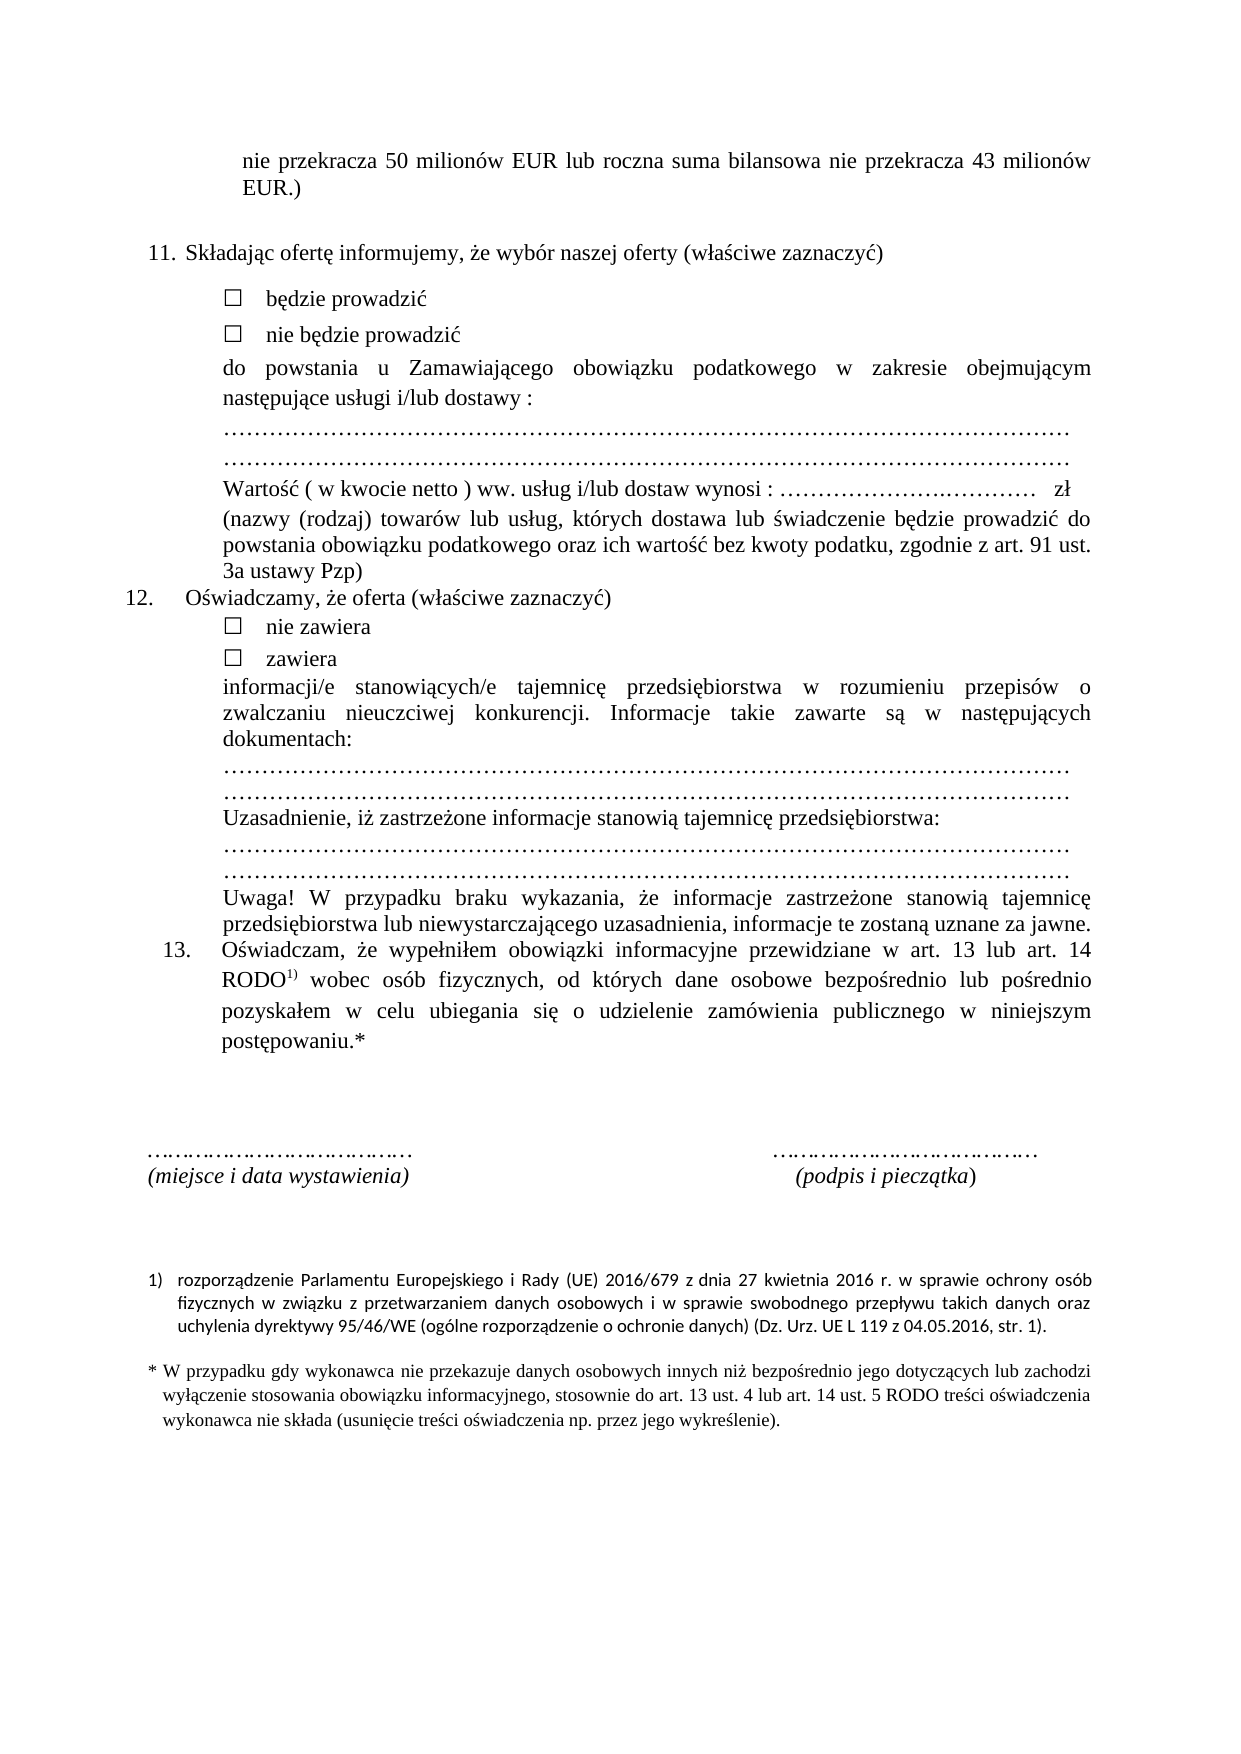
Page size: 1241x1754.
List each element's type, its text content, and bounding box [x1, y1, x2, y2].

text …………………………………………………………………………………………………………………………………………………………………………………………………… [223, 414, 1093, 471]
text informacji/e stanowiących/e tajemnicę przedsiębiorstwa w rozumieniu przepisów o zwalczaniu nieuczciwej konkurencji. Informacje takie zawarte są w następujących dokumentach: [223, 673, 1093, 752]
text ☐ nie będzie prowadzić [223, 318, 1093, 349]
text * W przypadku gdy wykonawca nie przekazuje danych osobowych innych niż bezpośrednio jego dotyczących lub zachodzi wyłączenie stosowania obowiązku informacyjnego, stosownie do art. 13 ust. 4 lub art. 14 ust. 5 RODO treści oświadczenia wykonawca nie składa (usunięcie treści oświadczenia np. przez jego wykreślenie). [148, 1359, 1093, 1431]
text (nazwy (rodzaj) towarów lub usług, których dostawa lub świadczenie będzie prowadzić do powstania obowiązku podatkowego oraz ich wartość bez kwoty podatku, zgodnie z art. 91 ust. 3a ustawy Pzp) [223, 505, 1093, 584]
list Oświadczam, że wypełniłem obowiązki informacyjne przewidziane w art. 13 lub art. 14 RODO1) wobec osób fizycznych, od których dane osobowe bezpośrednio lub pośrednio pozyskałem w celu ubiegania się o udzielenie zamówienia publicznego w niniejszym postępowaniu.* [162, 936, 1093, 1053]
text ☐ zawiera [223, 641, 1093, 673]
text ………………………………… ………………………………… [148, 1136, 1093, 1162]
list Oświadczamy, że oferta (właściwe zaznaczyć) [125, 584, 1093, 610]
list Składając ofertę informujemy, że wybór naszej oferty (właściwe zaznaczyć) [148, 239, 1093, 266]
text …………………………………………………………………………………………………………………………………………………………………………………………………… [223, 752, 1093, 804]
text do powstania u Zamawiającego obowiązku podatkowego w zakresie obejmującym następujące usługi i/lub dostawy : [223, 354, 1093, 410]
list rozporządzenie Parlamentu Europejskiego i Rady (UE) 2016/679 z dnia 27 kwietnia 2016 r. w sprawie ochrony osób fizycznych w związku z przetwarzaniem danych osobowych i w sprawie swobodnego przepływu takich danych oraz uchylenia dyrektywy 95/46/WE (ogólne rozporządzenie o ochronie danych) (Dz. Urz. UE L 119 z 04.05.2016, str. 1). [148, 1268, 1093, 1337]
text (miejsce i data wystawienia) (podpis i pieczątka) [148, 1162, 1093, 1189]
text Uzasadnienie, iż zastrzeżone informacje stanowią tajemnicę przedsiębiorstwa: [223, 804, 1093, 831]
text ☐ nie zawiera [223, 610, 1093, 641]
text Wartość ( w kwocie netto ) ww. usług i/lub dostaw wynosi : ………………….………… zł [223, 474, 1093, 501]
text ☐ będzie prowadzić [223, 282, 1093, 313]
text Uwaga! W przypadku braku wykazania, że informacje zastrzeżone stanowią tajemnicę przedsiębiorstwa lub niewystarczającego uzasadnienia, informacje te zostaną uznane za jawne. [223, 883, 1093, 936]
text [242, 148, 1093, 200]
text ………………………………………………………………………………………………… [223, 831, 1093, 857]
text ………………………………………………………………………………………………… [223, 857, 1093, 883]
